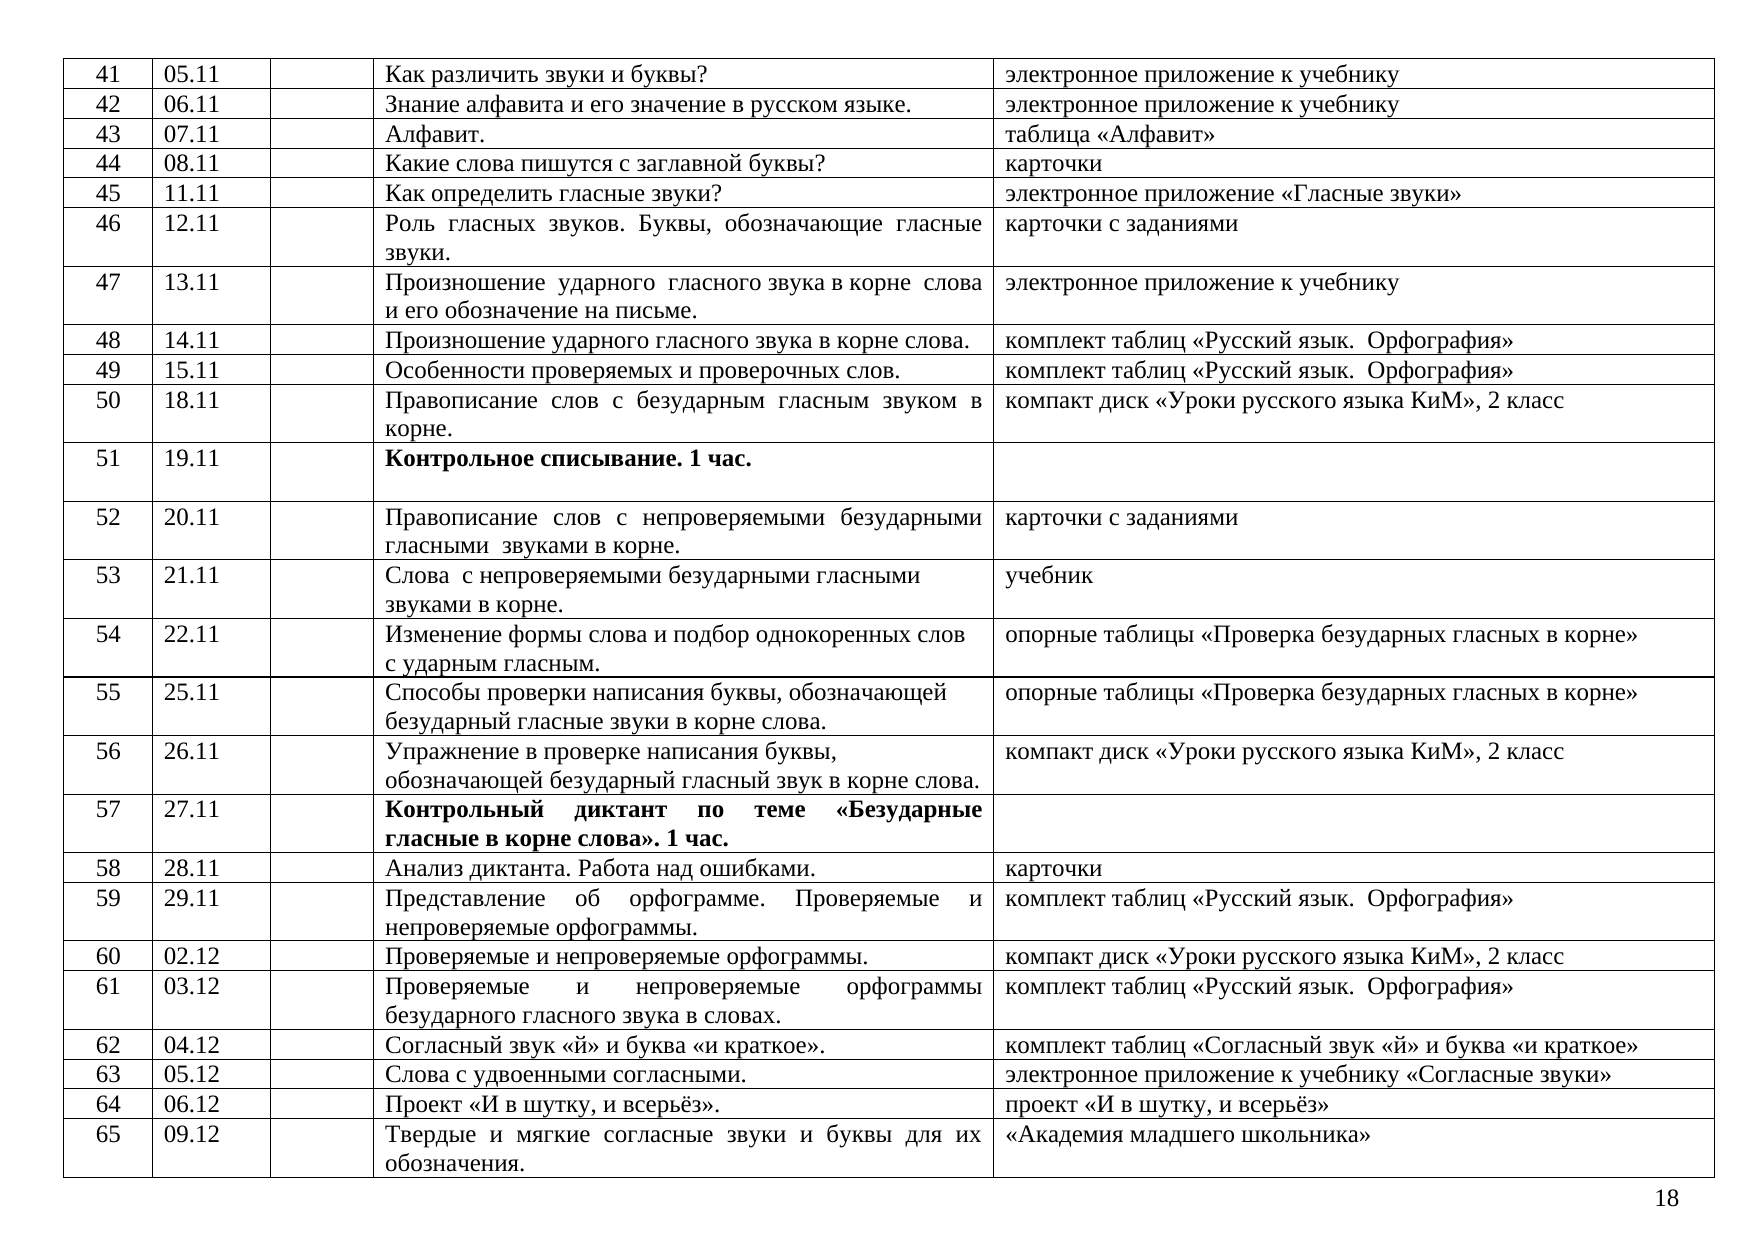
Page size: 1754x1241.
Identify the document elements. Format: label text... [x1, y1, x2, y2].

table_cell 06.12 [153, 1089, 270, 1118]
table_cell Контрольное списывание. 1 час. [374, 443, 993, 501]
table_cell электронное приложение «Гласные звуки» [994, 178, 1714, 207]
table_cell [271, 59, 373, 88]
table_cell 02.12 [153, 941, 270, 970]
table_cell [271, 1119, 373, 1177]
table_cell [271, 883, 373, 940]
table_cell 13.11 [153, 267, 270, 324]
table_cell 49 [64, 355, 152, 384]
table_cell 12.11 [153, 208, 270, 266]
table_cell 44 [64, 149, 152, 177]
table_cell Алфавит. [374, 119, 993, 147]
table_cell [994, 795, 1714, 852]
table_cell 20.11 [153, 502, 270, 559]
table_cell Роль гласных звуков. Буквы, обозначающие гласные звуки. [374, 208, 993, 266]
table_cell электронное приложение к учебнику [994, 267, 1714, 324]
table_cell Особенности проверяемых и проверочных слов. [374, 355, 993, 384]
table_cell Изменение формы слова и подбор однокоренных слов с ударным гласным. [374, 619, 993, 676]
table_cell 50 [64, 385, 152, 442]
table_cell 65 [64, 1119, 152, 1177]
table_cell 51 [64, 443, 152, 501]
table_cell 15.11 [153, 355, 270, 384]
table_cell [271, 1089, 373, 1118]
table_cell 41 [64, 59, 152, 88]
table_cell проект «И в шутку, и всерьёз» [994, 1089, 1714, 1118]
table_cell Произношение ударного гласного звука в корне слова. [374, 325, 993, 354]
table_cell 54 [64, 619, 152, 676]
table_cell 61 [64, 971, 152, 1029]
table_cell Слова с непроверяемыми безударными гласными звуками в корне. [374, 560, 993, 618]
table_cell 59 [64, 883, 152, 940]
table_cell 19.11 [153, 443, 270, 501]
table_cell Анализ диктанта. Работа над ошибками. [374, 853, 993, 882]
table_cell Проверяемые и непроверяемые орфограммы безударного гласного звука в словах. [374, 971, 993, 1029]
table_cell [271, 267, 373, 324]
table_cell комплект таблиц «Русский язык. Орфография» [994, 355, 1714, 384]
table_cell [271, 502, 373, 559]
table_cell 57 [64, 795, 152, 852]
table_cell 55 [64, 678, 152, 735]
table_cell 05.11 [153, 59, 270, 88]
table_cell 28.11 [153, 853, 270, 882]
table_cell компакт диск «Уроки русского языка КиМ», 2 класс [994, 736, 1714, 793]
table_cell комплект таблиц «Русский язык. Орфография» [994, 971, 1714, 1029]
table_cell 43 [64, 119, 152, 147]
table_cell Какие слова пишутся с заглавной буквы? [374, 149, 993, 177]
table_cell 47 [64, 267, 152, 324]
table_cell 11.11 [153, 178, 270, 207]
table_cell компакт диск «Уроки русского языка КиМ», 2 класс [994, 385, 1714, 442]
table_cell 26.11 [153, 736, 270, 793]
table_cell [994, 443, 1714, 501]
table_cell [271, 619, 373, 676]
table_cell [271, 560, 373, 618]
table_cell 42 [64, 89, 152, 118]
table_cell Согласный звук «й» и буква «и краткое». [374, 1030, 993, 1058]
table_cell 27.11 [153, 795, 270, 852]
table_cell 05.12 [153, 1060, 270, 1088]
table_cell 04.12 [153, 1030, 270, 1058]
table_cell [271, 443, 373, 501]
table_cell [271, 1060, 373, 1088]
table_cell Правописание слов с безударным гласным звуком в корне. [374, 385, 993, 442]
table_cell 48 [64, 325, 152, 354]
table_cell Произношение ударного гласного звука в корне слова и его обозначение на письме. [374, 267, 993, 324]
table_cell карточки [994, 149, 1714, 177]
table_cell Представление об орфограмме. Проверяемые и непроверяемые орфограммы. [374, 883, 993, 940]
table_cell Проверяемые и непроверяемые орфограммы. [374, 941, 993, 970]
table_cell [271, 678, 373, 735]
table_cell «Академия младшего школьника» [994, 1119, 1714, 1177]
table_cell 21.11 [153, 560, 270, 618]
table_cell 63 [64, 1060, 152, 1088]
table_cell [271, 119, 373, 147]
table_cell опорные таблицы «Проверка безударных гласных в корне» [994, 678, 1714, 735]
table_cell 53 [64, 560, 152, 618]
table_cell Как различить звуки и буквы? [374, 59, 993, 88]
table_cell 56 [64, 736, 152, 793]
table_cell Слова с удвоенными согласными. [374, 1060, 993, 1088]
table_cell 09.12 [153, 1119, 270, 1177]
table_cell Проект «И в шутку, и всерьёз». [374, 1089, 993, 1118]
table_cell карточки [994, 853, 1714, 882]
table_cell учебник [994, 560, 1714, 618]
table_cell [271, 941, 373, 970]
table_cell 03.12 [153, 971, 270, 1029]
table_cell Контрольный диктант по теме «Безударные гласные в корне слова». 1 час. [374, 795, 993, 852]
table_cell таблица «Алфавит» [994, 119, 1714, 147]
table_cell карточки с заданиями [994, 208, 1714, 266]
table_cell электронное приложение к учебнику [994, 59, 1714, 88]
table_cell Способы проверки написания буквы, обозначающей безударный гласные звуки в корне слова. [374, 678, 993, 735]
table_cell [271, 149, 373, 177]
table_cell [271, 971, 373, 1029]
table_cell 45 [64, 178, 152, 207]
table_cell [271, 355, 373, 384]
table_cell 06.11 [153, 89, 270, 118]
table_cell 08.11 [153, 149, 270, 177]
table_cell комплект таблиц «Русский язык. Орфография» [994, 325, 1714, 354]
table_cell 58 [64, 853, 152, 882]
table_cell [271, 178, 373, 207]
table_cell 29.11 [153, 883, 270, 940]
table_cell электронное приложение к учебнику [994, 89, 1714, 118]
table_cell 62 [64, 1030, 152, 1058]
table_cell [271, 853, 373, 882]
table_cell [271, 1030, 373, 1058]
table_cell Правописание слов с непроверяемыми безударными гласными звуками в корне. [374, 502, 993, 559]
table_cell [271, 736, 373, 793]
table_cell 18.11 [153, 385, 270, 442]
table_cell компакт диск «Уроки русского языка КиМ», 2 класс [994, 941, 1714, 970]
table_cell комплект таблиц «Русский язык. Орфография» [994, 883, 1714, 940]
table_cell [271, 89, 373, 118]
table_cell электронное приложение к учебнику «Согласные звуки» [994, 1060, 1714, 1088]
table_cell Знание алфавита и его значение в русском языке. [374, 89, 993, 118]
table_cell 07.11 [153, 119, 270, 147]
table_cell карточки с заданиями [994, 502, 1714, 559]
table_cell комплект таблиц «Согласный звук «й» и буква «и краткое» [994, 1030, 1714, 1058]
table_cell Твердые и мягкие согласные звуки и буквы для их обозначения. [374, 1119, 993, 1177]
table_cell [271, 385, 373, 442]
table_cell 60 [64, 941, 152, 970]
table_cell 22.11 [153, 619, 270, 676]
table_cell 14.11 [153, 325, 270, 354]
table_cell 52 [64, 502, 152, 559]
table_cell 46 [64, 208, 152, 266]
table_cell 64 [64, 1089, 152, 1118]
table_cell Упражнение в проверке написания буквы, обозначающей безударный гласный звук в корне слова. [374, 736, 993, 793]
table_cell [271, 208, 373, 266]
table_cell опорные таблицы «Проверка безударных гласных в корне» [994, 619, 1714, 676]
table_cell [271, 325, 373, 354]
table_cell 25.11 [153, 678, 270, 735]
table_cell [271, 795, 373, 852]
table_cell Как определить гласные звуки? [374, 178, 993, 207]
